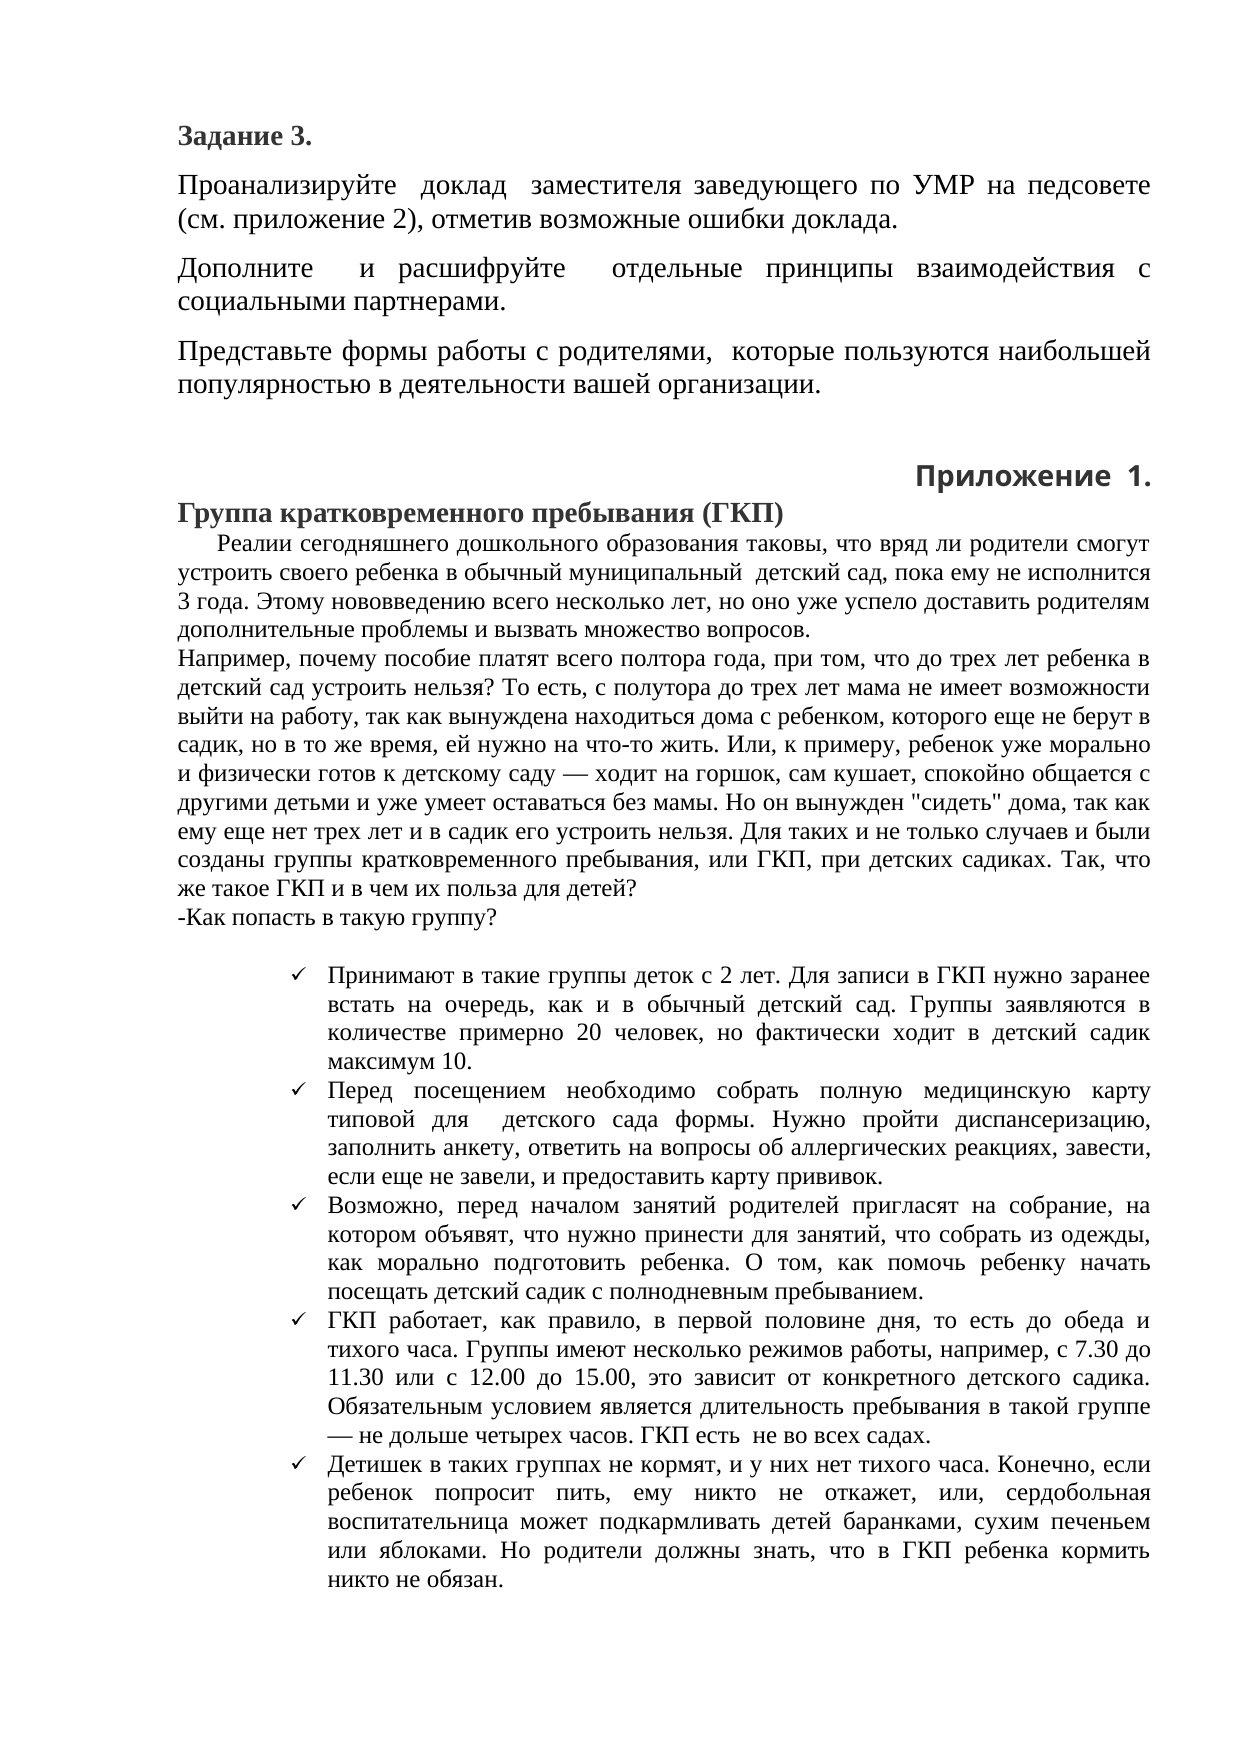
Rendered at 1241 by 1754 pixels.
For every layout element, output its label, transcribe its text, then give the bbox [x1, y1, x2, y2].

text Приложение 1. [177, 455, 1152, 495]
text Группа кратковременного пребывания (ГКП) [177, 495, 1152, 528]
text Например, почему пособие платят всего полтора года, при том, что до трех лет ребенка в детский сад устроить нельзя? То есть, с полутора до трех лет мама не имеет возможности выйти на работу, так как вынуждена находиться дома с ребенком, которого еще не берут в садик, но в то же время, ей нужно на что-то жить. Или, к примеру, ребенок уже морально и физически готов к детскому саду — ходит на горшок, сам кушает, спокойно общается с другими детьми и уже умеет оставаться без мамы. Но он вынужден "сидеть" дома, так как ему еще нет трех лет и в садик его устроить нельзя. Для таких и не только случаев и были созданы группы кратковременного пребывания, или ГКП, при детских садиках. Так, что же такое ГКП и в чем их польза для детей? [177, 643, 1152, 902]
text Дополните и расшифруйте отдельные принципы взаимодействия с социальными партнерами. [177, 250, 1152, 317]
text Задание 3. [177, 118, 1152, 152]
list Детишек в таких группах не кормят, и у них нет тихого часа. Конечно, если ребенок попросит пить, ему никто не откажет, или, сердобольная воспитательница может подкармливать детей баранками, сухим печеньем или яблоками. Но родители должны знать, что в ГКП ребенка кормить никто не обязан. [290, 1449, 1152, 1592]
text -Как попасть в такую группу? [177, 902, 1152, 931]
list ГКП работает, как правило, в первой половине дня, то есть до обеда и тихого часа. Группы имеют несколько режимов работы, например, с 7.30 до 11.30 или с 12.00 до 15.00, это зависит от конкретного детского садика. Обязательным условием является длительность пребывания в такой группе — не дольше четырех часов. ГКП есть не во всех садах. [290, 1305, 1152, 1449]
list Возможно, перед началом занятий родителей пригласят на собрание, на котором объявят, что нужно принести для занятий, что собрать из одежды, как морально подготовить ребенка. О том, как помочь ребенку начать посещать детский садик с полнодневным пребыванием. [290, 1190, 1152, 1305]
text Проанализируйте доклад заместителя заведующего по УМР на педсовете (см. приложение 2), отметив возможные ошибки доклада. [177, 167, 1152, 234]
list Принимают в такие группы деток с 2 лет. Для записи в ГКП нужно заранее встать на очередь, как и в обычный детский сад. Группы заявляются в количестве примерно 20 человек, но фактически ходит в детский садик максимум 10. [290, 960, 1152, 1075]
text Представьте формы работы с родителями, которые пользуются наибольшей популярностью в деятельности вашей организации. [177, 333, 1152, 400]
list Перед посещением необходимо собрать полную медицинскую карту типовой для детского сада формы. Нужно пройти диспансеризацию, заполнить анкету, ответить на вопросы об аллергических реакциях, завести, если еще не завели, и предоставить карту прививок. [290, 1075, 1152, 1190]
text Реалии сегодняшнего дошкольного образования таковы, что вряд ли родители смогут устроить своего ребенка в обычный муниципальный детский сад, пока ему не исполнится 3 года. Этому нововведению всего несколько лет, но оно уже успело доставить родителям дополнительные проблемы и вызвать множество вопросов. [177, 528, 1152, 643]
